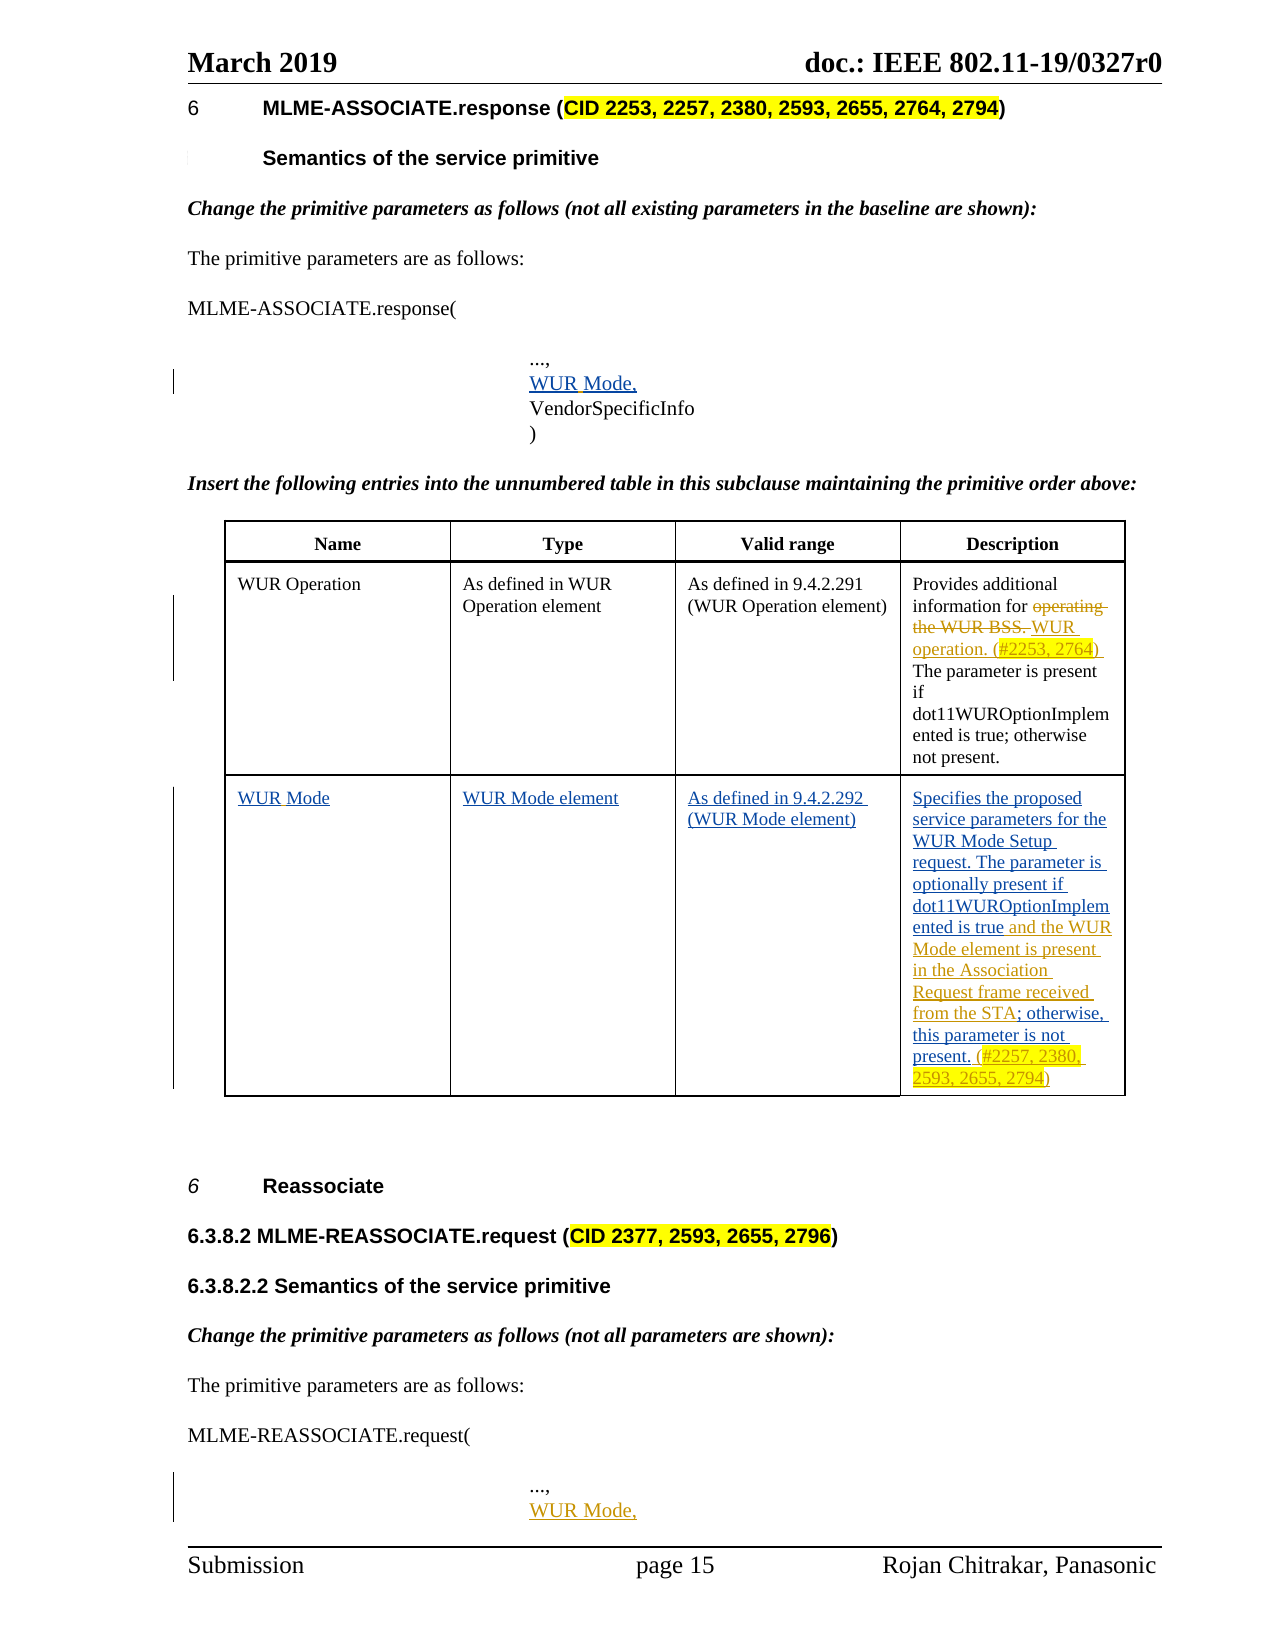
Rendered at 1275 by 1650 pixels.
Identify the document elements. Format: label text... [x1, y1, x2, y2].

table_cell As defined in 9.4.2.291 (WUR Operation element) [676, 563, 900, 774]
table_header Name [226, 522, 450, 560]
text Insert the following entries into the unnumbered table in this subclause maintaining the primitive order above: [187, 469, 1162, 494]
list Semantics of the service primitive [187, 144, 1162, 169]
table_cell Provides additional information for The parameter is present if dot11WUROptionImplemented is true; otherwise not present. [901, 563, 1124, 774]
text Change the primitive parameters as follows (not all parameters are shown): [187, 1322, 1162, 1347]
table_header Description [901, 522, 1124, 560]
text 6.3.8.2.2 Semantics of the service primitive [187, 1272, 1162, 1297]
text 6.3.8.2 MLME-REASSOCIATE.request (CID 2377, 2593, 2655, 2796) [187, 1222, 1162, 1247]
text VendorSpecificInfo [529, 394, 1162, 419]
text MLME-REASSOCIATE.request( [187, 1422, 1162, 1447]
table_cell [901, 776, 1124, 1095]
text Change the primitive parameters as follows (not all existing parameters in the baseline are shown): [187, 194, 1162, 219]
table_cell [676, 776, 900, 1095]
table_header Valid range [676, 522, 900, 560]
table_header Type [451, 522, 675, 560]
text ..., [529, 1472, 1162, 1497]
text The primitive parameters are as follows: [187, 1372, 1162, 1397]
list Reassociate [187, 1172, 1162, 1197]
list MLME-ASSOCIATE.response (CID 2253, 2257, 2380, 2593, 2655, 2764, 2794) [187, 94, 1162, 119]
text ) [529, 419, 1162, 444]
table_cell [451, 776, 675, 1095]
table_cell As defined in WUR Operation element [451, 563, 675, 774]
table_cell WUR Operation [226, 563, 450, 774]
text MLME-ASSOCIATE.response( [187, 294, 1162, 319]
text ..., [529, 344, 1162, 369]
table_cell [226, 776, 450, 1095]
text The primitive parameters are as follows: [187, 244, 1162, 269]
